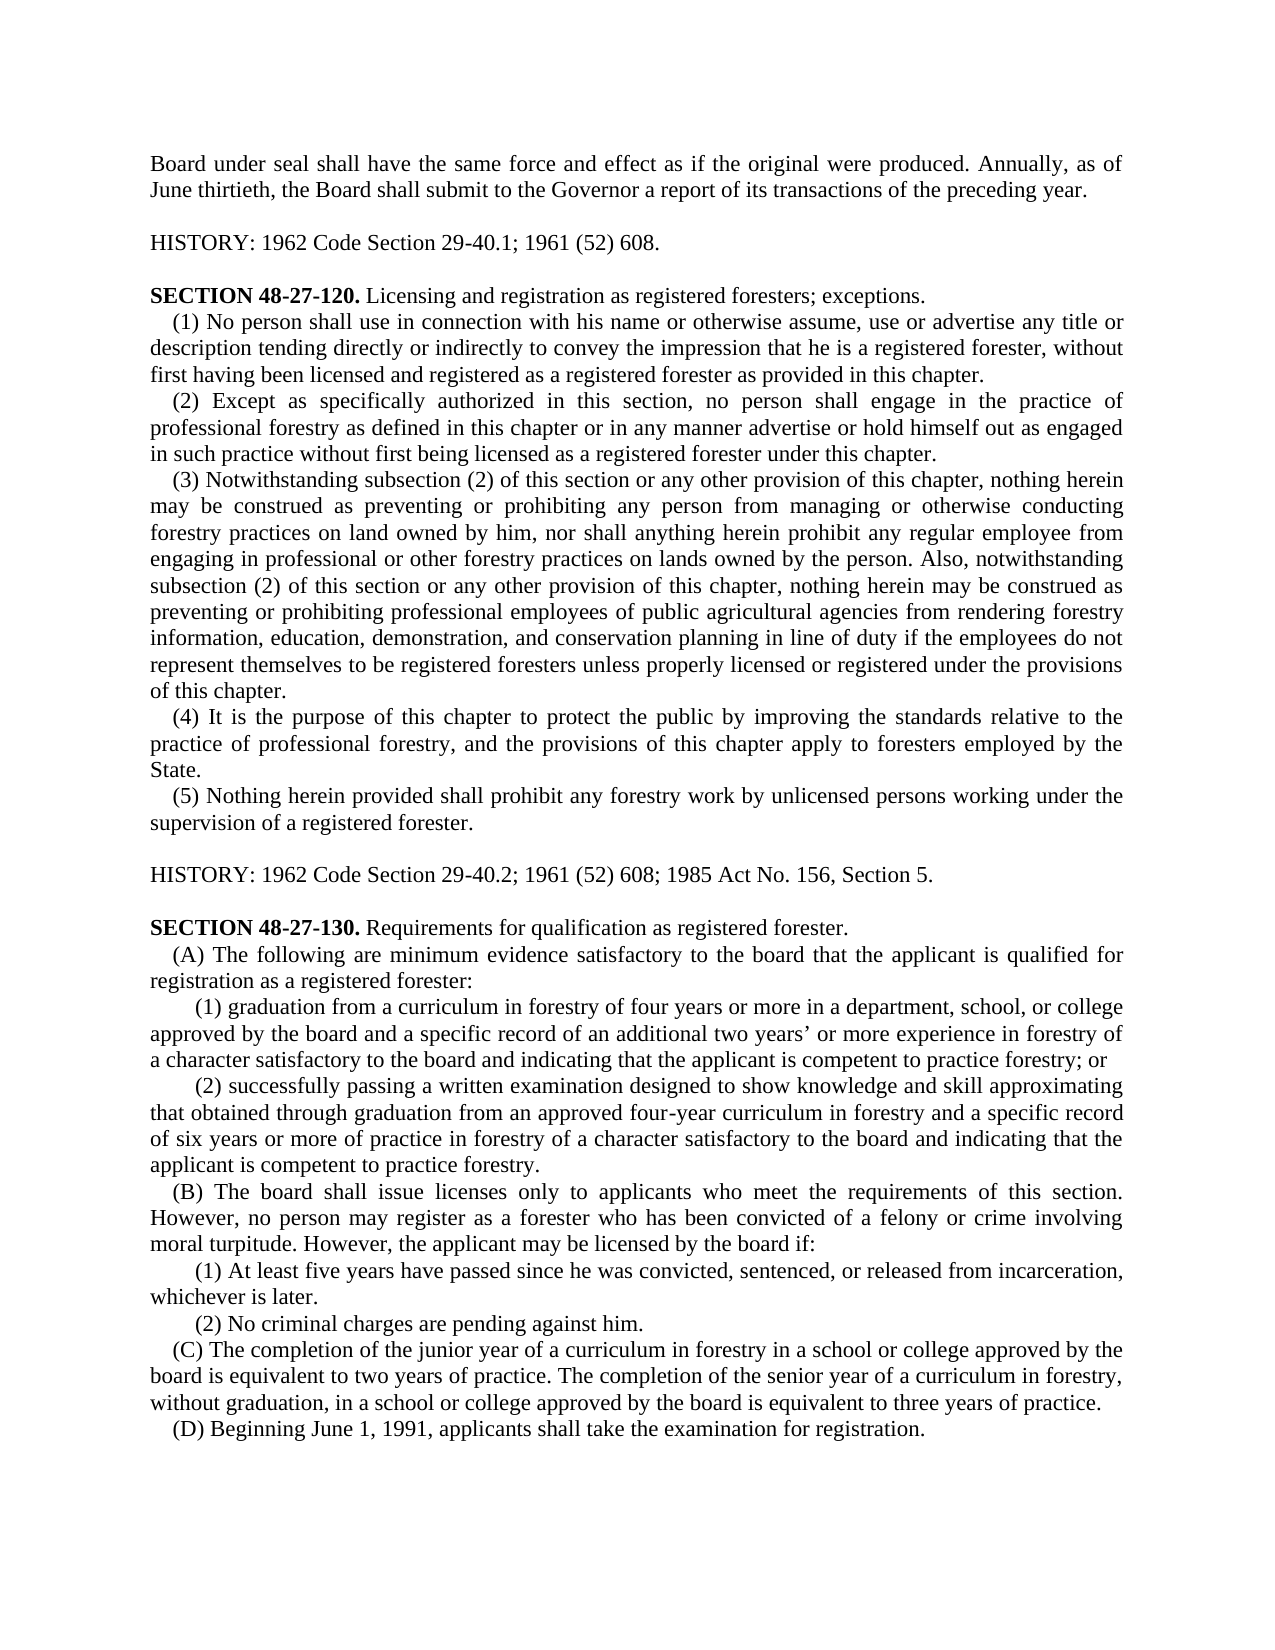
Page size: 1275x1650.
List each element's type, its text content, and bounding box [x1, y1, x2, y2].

text (5) Nothing herein provided shall prohibit any forestry work by unlicensed persons working under the supervision of a registered forester. [150, 782, 1125, 835]
text (C) The completion of the junior year of a curriculum in forestry in a school or college approved by the board is equivalent to two years of practice. The completion of the senior year of a curriculum in forestry, without graduation, in a school or college approved by the board is equivalent to three years of practice. [150, 1336, 1125, 1415]
text (B) The board shall issue licenses only to applicants who meet the requirements of this section. However, no person may register as a forester who has been convicted of a felony or crime involving moral turpitude. However, the applicant may be licensed by the board if: [150, 1178, 1125, 1257]
text (1) No person shall use in connection with his name or otherwise assume, use or advertise any title or description tending directly or indirectly to convey the impression that he is a registered forester, without first having been licensed and registered as a registered forester as provided in this chapter. [150, 308, 1125, 387]
text SECTION 48-27-120. Licensing and registration as registered foresters; exceptions. [150, 282, 1125, 308]
text (1) At least five years have passed since he was convicted, sentenced, or released from incarceration, whichever is later. [150, 1257, 1125, 1309]
text (A) The following are minimum evidence satisfactory to the board that the applicant is qualified for registration as a registered forester: [150, 941, 1125, 993]
text (3) Notwithstanding subsection (2) of this section or any other provision of this chapter, nothing herein may be construed as preventing or prohibiting any person from managing or otherwise conducting forestry practices on land owned by him, nor shall anything herein prohibit any regular employee from engaging in professional or other forestry practices on lands owned by the person. Also, notwithstanding subsection (2) of this section or any other provision of this chapter, nothing herein may be construed as preventing or prohibiting professional employees of public agricultural agencies from rendering forestry information, education, demonstration, and conservation planning in line of duty if the employees do not represent themselves to be registered foresters unless properly licensed or registered under the provisions of this chapter. [150, 466, 1125, 703]
text (D) Beginning June 1, 1991, applicants shall take the examination for registration. [150, 1415, 1125, 1441]
text (2) Except as specifically authorized in this section, no person shall engage in the practice of professional forestry as defined in this chapter or in any manner advertise or hold himself out as engaged in such practice without first being licensed as a registered forester under this chapter. [150, 387, 1125, 466]
text (4) It is the purpose of this chapter to protect the public by improving the standards relative to the practice of professional forestry, and the provisions of this chapter apply to foresters employed by the State. [150, 703, 1125, 782]
text SECTION 48-27-130. Requirements for qualification as registered forester. [150, 914, 1125, 941]
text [150, 150, 1125, 203]
text HISTORY: 1962 Code Section 29-40.2; 1961 (52) 608; 1985 Act No. 156, Section 5. [150, 862, 1125, 888]
text (2) No criminal charges are pending against him. [150, 1309, 1125, 1336]
text HISTORY: 1962 Code Section 29-40.1; 1961 (52) 608. [150, 229, 1125, 255]
text (1) graduation from a curriculum in forestry of four years or more in a department, school, or college approved by the board and a specific record of an additional two years’ or more experience in forestry of a character satisfactory to the board and indicating that the applicant is competent to practice forestry; or [150, 993, 1125, 1072]
text (2) successfully passing a written examination designed to show knowledge and skill approximating that obtained through graduation from an approved four-year curriculum in forestry and a specific record of six years or more of practice in forestry of a character satisfactory to the board and indicating that the applicant is competent to practice forestry. [150, 1072, 1125, 1178]
